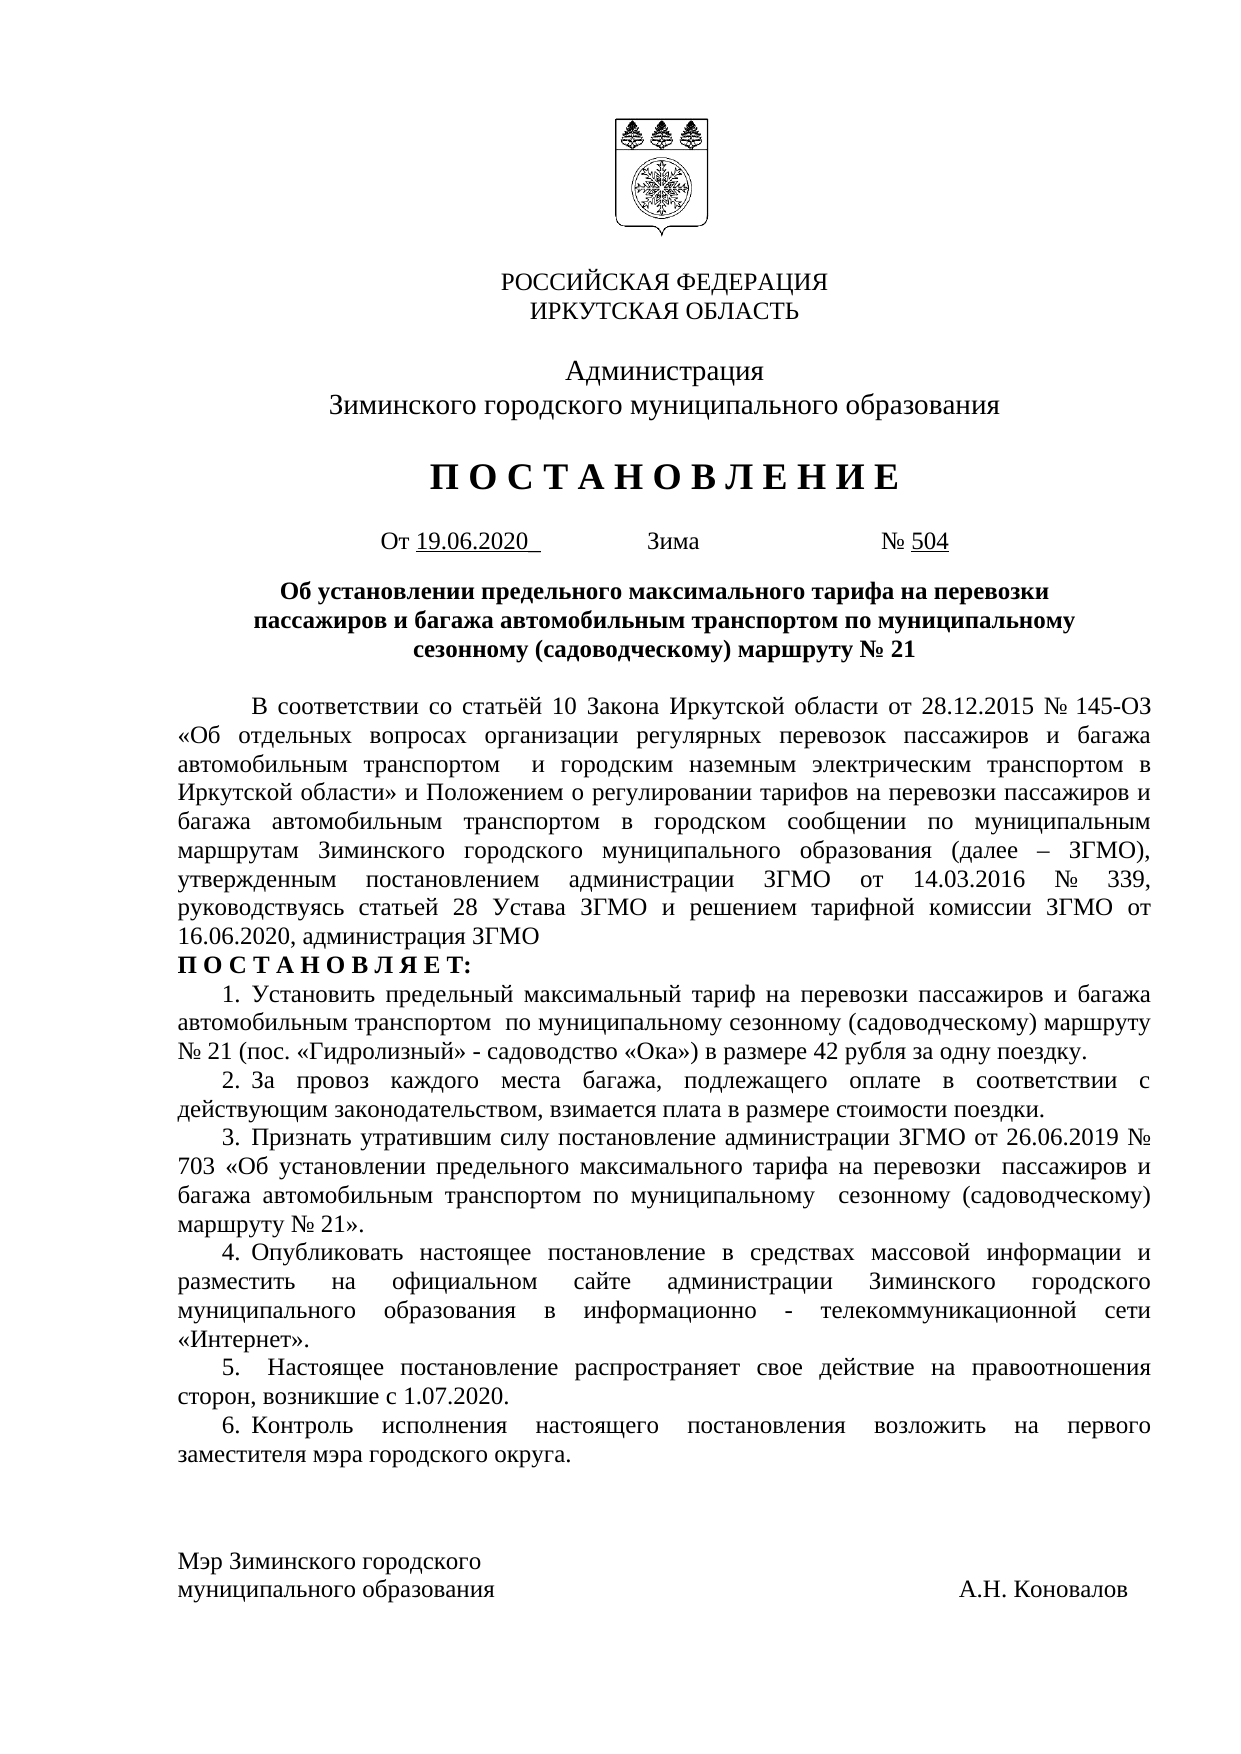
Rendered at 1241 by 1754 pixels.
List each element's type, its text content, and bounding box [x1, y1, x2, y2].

text Зиминского городского муниципального образования [177, 387, 1152, 421]
text От 19.06.2020_ Зима № 504 [177, 526, 1152, 555]
text муниципального образования А.Н. Коновалов [177, 1574, 1152, 1603]
text РОССИЙСКАЯ ФЕДЕРАЦИЯ [177, 267, 1152, 296]
text пассажиров и багажа автомобильным транспортом по муниципальному [177, 605, 1152, 634]
text ИРКУТСКАЯ ОБЛАСТЬ [177, 296, 1152, 325]
text сезонному (садоводческому) маршруту № 21 [177, 634, 1152, 662]
text Об установлении предельного максимального тарифа на перевозки [177, 576, 1152, 605]
text Администрация [177, 353, 1152, 387]
list Контроль исполнения настоящего постановления возложить на первого заместителя мэра городского округа. [177, 1410, 1152, 1467]
text В соответствии со статьёй 10 Закона Иркутской области от 28.12.2015 № 145-ОЗ «Об отдельных вопросах организации регулярных перевозок пассажиров и багажа автомобильным транспортом и городским наземным электрическим транспортом в Иркутской области» и Положением о регулировании тарифов на перевозки пассажиров и багажа автомобильным транспортом в городском сообщении по муниципальным маршрутам Зиминского городского муниципального образования (далее – ЗГМО), утвержденным постановлением администрации ЗГМО от 14.03.2016 № 339, руководствуясь статьей 28 Устава ЗГМО и решением тарифной комиссии ЗГМО от 16.06.2020, администрация ЗГМО [177, 691, 1152, 950]
text Мэр Зиминского городского [177, 1546, 1152, 1574]
list Признать утратившим силу постановление администрации ЗГМО от 26.06.2019 № 703 «Об установлении предельного максимального тарифа на перевозки пассажиров и багажа автомобильным транспортом по муниципальному сезонному (садоводческому) маршруту № 21». [177, 1122, 1152, 1237]
text П О С Т А Н О В Л Е Н И Е [177, 454, 1152, 497]
text П О С Т А Н О В Л Я Е Т: [177, 950, 1152, 979]
list Настоящее постановление распространяет свое действие на правоотношения сторон, возникшие с 1.07.2020. [177, 1352, 1152, 1410]
list Опубликовать настоящее постановление в средствах массовой информации и разместить на официальном сайте администрации Зиминского городского муниципального образования в информационно - телекоммуникационной сети «Интернет». [177, 1237, 1152, 1352]
list За провоз каждого места багажа, подлежащего оплате в соответствии с действующим законодательством, взимается плата в размере стоимости поездки. [177, 1065, 1152, 1122]
list Установить предельный максимальный тариф на перевозки пассажиров и багажа автомобильным транспортом по муниципальному сезонному (садоводческому) маршруту № 21 (пос. «Гидролизный» - садоводство «Ока») в размере 42 рубля за одну поездку. [177, 979, 1152, 1065]
